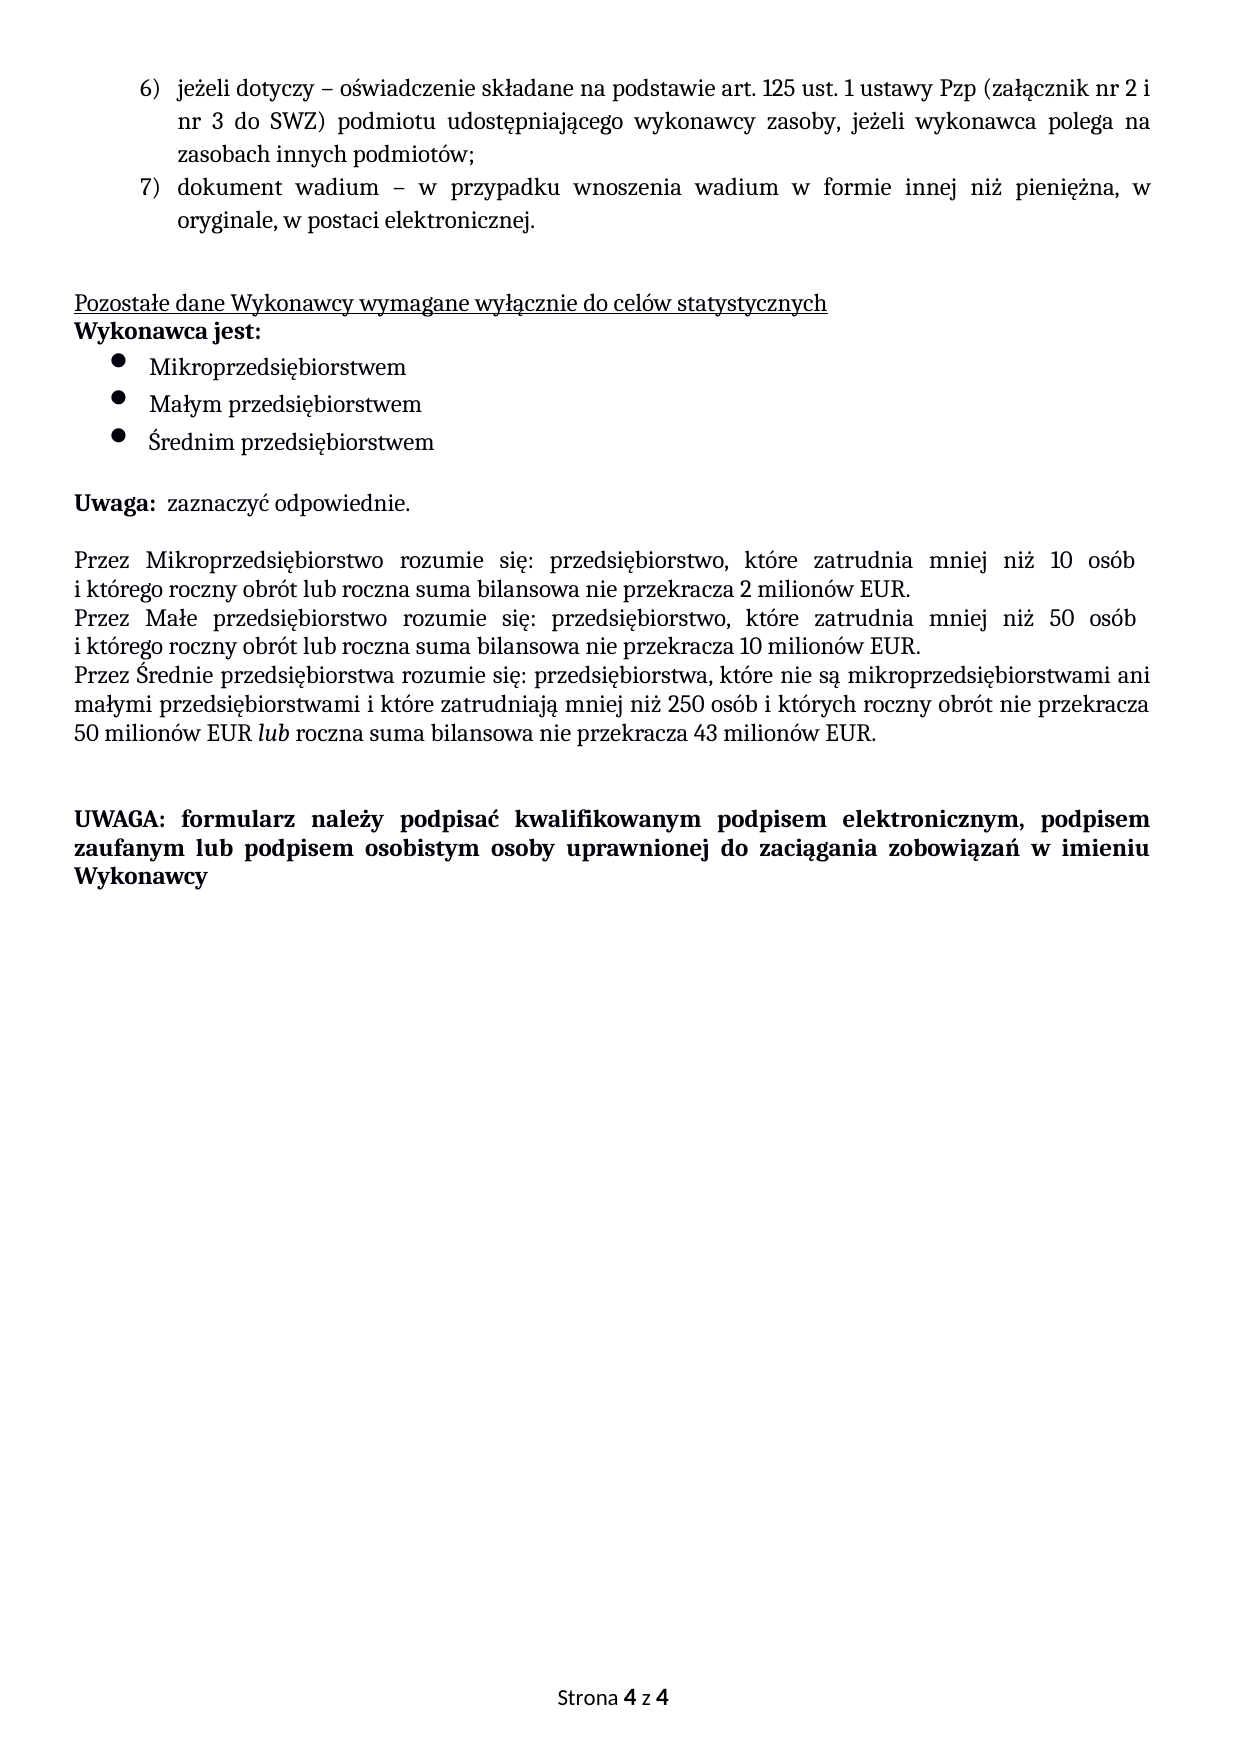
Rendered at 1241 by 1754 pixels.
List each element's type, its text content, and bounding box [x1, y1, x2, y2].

text Wykonawca jest: [74, 317, 1152, 346]
text UWAGA: formularz należy podpisać kwalifikowanym podpisem elektronicznym, podpisem zaufanym lub podpisem osobistym osoby uprawnionej do zaciągania zobowiązań w imieniu Wykonawcy [74, 805, 1152, 891]
text Przez Małe przedsiębiorstwo rozumie się: przedsiębiorstwo, które zatrudnia mniej niż 50 osób i którego roczny obrót lub roczna suma bilansowa nie przekracza 10 milionów EUR. [74, 603, 1152, 661]
list Małym przedsiębiorstwem [111, 384, 1152, 422]
list jeżeli dotyczy – oświadczenie składane na podstawie art. 125 ust. 1 ustawy Pzp (załącznik nr 2 i nr 3 do SWZ) podmiotu udostępniającego wykonawcy zasoby, jeżeli wykonawca polega na zasobach innych podmiotów; [140, 74, 1152, 169]
list Mikroprzedsiębiorstwem [111, 346, 1152, 384]
text Przez Średnie przedsiębiorstwa rozumie się: przedsiębiorstwa, które nie są mikroprzedsiębiorstwami ani małymi przedsiębiorstwami i które zatrudniają mniej niż 250 osób i których roczny obrót nie przekracza 50 milionów EUR lub roczna suma bilansowa nie przekracza 43 milionów EUR. [74, 661, 1152, 747]
text Pozostałe dane Wykonawcy wymagane wyłącznie do celów statystycznych [74, 288, 1152, 317]
text Uwaga: zaznaczyć odpowiednie. [74, 488, 1152, 517]
text Przez Mikroprzedsiębiorstwo rozumie się: przedsiębiorstwo, które zatrudnia mniej niż 10 osób i którego roczny obrót lub roczna suma bilansowa nie przekracza 2 milionów EUR. [74, 546, 1152, 603]
list Średnim przedsiębiorstwem [111, 422, 1152, 460]
list dokument wadium – w przypadku wnoszenia wadium w formie innej niż pieniężna, w oryginale, w postaci elektronicznej. [140, 173, 1152, 235]
